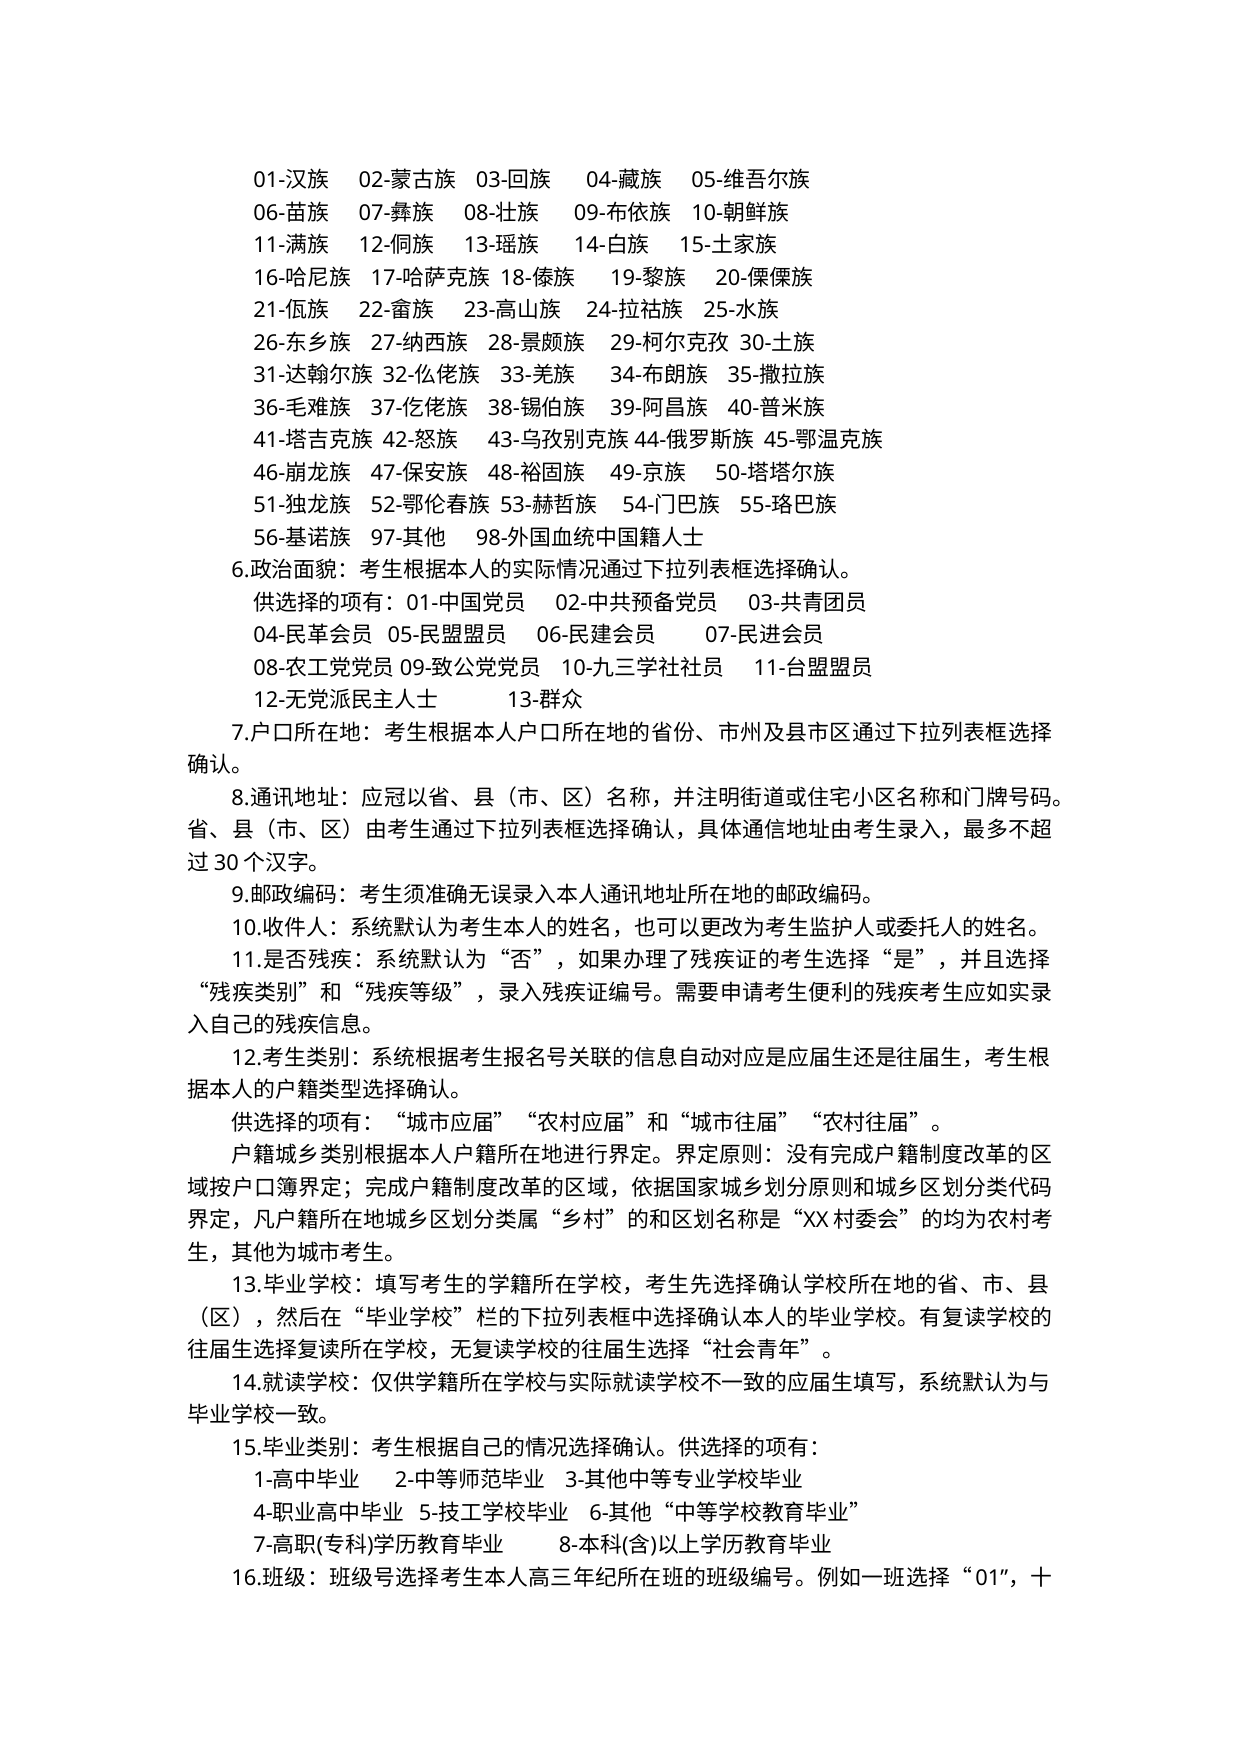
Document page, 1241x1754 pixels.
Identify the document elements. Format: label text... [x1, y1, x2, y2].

text 36-毛难族 37-仡佬族 38-锡伯族 39-阿昌族 40-普米族 [253, 389, 1053, 422]
text 7-高职(专科)学历教育毕业 8-本科(含)以上学历教育毕业 [209, 1527, 1053, 1559]
text 11.是否残疾：系统默认为“否”，如果办理了残疾证的考生选择“是”，并且选择“残疾类别”和“残疾等级”，录入残疾证编号。需要申请考生便利的残疾考生应如实录入自己的残疾信息。 [187, 942, 1053, 1039]
text 6.政治面貌：考生根据本人的实际情况通过下拉列表框选择确认。 [187, 552, 1053, 584]
text 16-哈尼族 17-哈萨克族 18-傣族 19-黎族 20-傈傈族 [253, 259, 1053, 292]
text 11-满族 12-侗族 13-瑶族 14-白族 15-土家族 [253, 227, 1053, 259]
text 31-达翰尔族 32-仫佬族 33-羌族 34-布朗族 35-撒拉族 [253, 357, 1053, 389]
text 26-东乡族 27-纳西族 28-景颇族 29-柯尔克孜 30-土族 [253, 324, 1053, 357]
text 供选择的项有：01-中国党员 02-中共预备党员 03-共青团员 [253, 584, 1053, 617]
text 21-佤族 22-畲族 23-高山族 24-拉祜族 25-水族 [253, 292, 1053, 324]
text 08-农工党党员 09-致公党党员 10-九三学社社员 11-台盟盟员 [253, 649, 1053, 682]
text 15.毕业类别：考生根据自己的情况选择确认。供选择的项有： [187, 1429, 1053, 1462]
text 01-汉族 02-蒙古族 03-回族 04-藏族 05-维吾尔族 [253, 162, 1053, 194]
text 12.考生类别：系统根据考生报名号关联的信息自动对应是应届生还是往届生，考生根据本人的户籍类型选择确认。 [187, 1039, 1053, 1104]
text 14.就读学校：仅供学籍所在学校与实际就读学校不一致的应届生填写，系统默认为与毕业学校一致。 [187, 1364, 1053, 1429]
text 户籍城乡类别根据本人户籍所在地进行界定。界定原则：没有完成户籍制度改革的区域按户口簿界定；完成户籍制度改革的区域，依据国家城乡划分原则和城乡区划分类代码界定，凡户籍所在地城乡区划分类属“乡村”的和区划名称是“XX村委会”的均为农村考生，其他为城市考生。 [187, 1137, 1053, 1267]
text 56-基诺族 97-其他 98-外国血统中国籍人士 [253, 519, 1053, 552]
text 9.邮政编码：考生须准确无误录入本人通讯地址所在地的邮政编码。 [187, 877, 1053, 909]
text 供选择的项有：“城市应届”“农村应届”和“城市往届”“农村往届”。 [187, 1104, 1053, 1137]
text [187, 1559, 1053, 1592]
text 10.收件人：系统默认为考生本人的姓名，也可以更改为考生监护人或委托人的姓名。 [187, 909, 1053, 942]
text 4-职业高中毕业 5-技工学校毕业 6-其他“中等学校教育毕业” [209, 1494, 1053, 1527]
text 12-无党派民主人士 13-群众 [253, 682, 1053, 714]
text 04-民革会员 05-民盟盟员 06-民建会员 07-民进会员 [253, 617, 1053, 649]
text 8.通讯地址：应冠以省、县（市、区）名称，并注明街道或住宅小区名称和门牌号码。省、县（市、区）由考生通过下拉列表框选择确认，具体通信地址由考生录入，最多不超过30个汉字。 [187, 779, 1053, 877]
text 06-苗族 07-彝族 08-壮族 09-布依族 10-朝鲜族 [253, 194, 1053, 227]
text 51-独龙族 52-鄂伦春族 53-赫哲族 54-门巴族 55-珞巴族 [253, 487, 1053, 519]
text 46-崩龙族 47-保安族 48-裕固族 49-京族 50-塔塔尔族 [253, 454, 1053, 487]
text 41-塔吉克族 42-怒族 43-乌孜别克族 44-俄罗斯族 45-鄂温克族 [253, 422, 1053, 454]
text 7.户口所在地：考生根据本人户口所在地的省份、市州及县市区通过下拉列表框选择确认。 [187, 714, 1053, 779]
text 13.毕业学校：填写考生的学籍所在学校，考生先选择确认学校所在地的省、市、县（区），然后在“毕业学校”栏的下拉列表框中选择确认本人的毕业学校。有复读学校的往届生选择复读所在学校，无复读学校的往届生选择“社会青年”。 [187, 1267, 1053, 1364]
text 1-高中毕业 2-中等师范毕业 3-其他中等专业学校毕业 [209, 1462, 1053, 1494]
